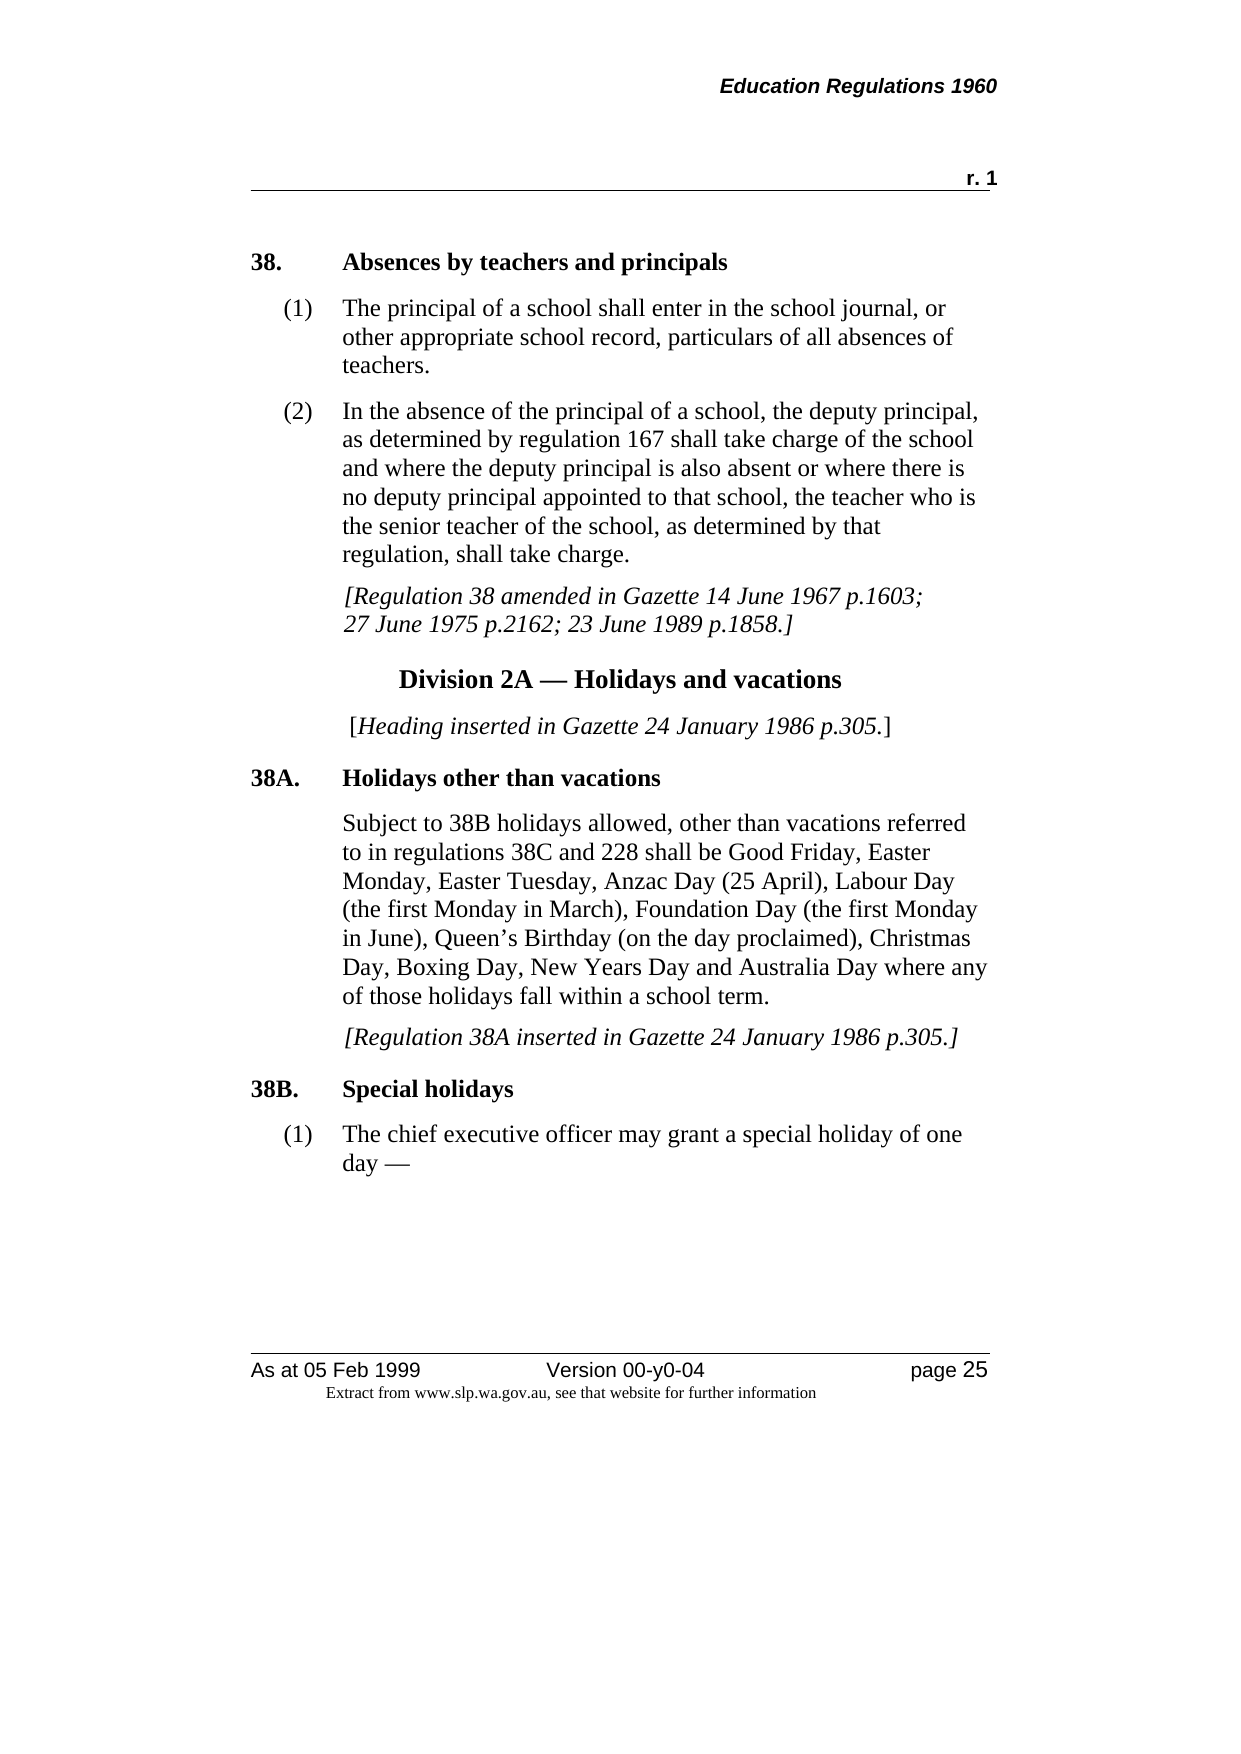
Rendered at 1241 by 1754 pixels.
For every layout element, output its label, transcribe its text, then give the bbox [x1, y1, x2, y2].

text Subject to 38B holidays allowed, other than vacations referred to in regulations 38C and 228 shall be Good Friday, Easter Monday, Easter Tuesday, Anzac Day (25 April), Labour Day (the first Monday in March), Foundation Day (the first Monday in June), Queen’s Birthday (on the day proclaimed), Christmas Day, Boxing Day, New Years Day and Australia Day where any of those holidays fall within a school term. [251, 808, 990, 1009]
subtitle 38B. Special holidays [251, 1074, 990, 1102]
subtitle [Heading inserted in Gazette 24 January 1986 p.305.] [251, 711, 990, 740]
text [Regulation 38A inserted in Gazette 24 January 1986 p.305.] [251, 1022, 990, 1051]
text (2) In the absence of the principal of a school, the deputy principal, as determined by regulation 167 shall take charge of the school and where the deputy principal is also absent or where there is no deputy principal appointed to that school, the teacher who is the senior teacher of the school, as determined by that regulation, shall take charge. [251, 396, 990, 568]
subtitle 38A. Holidays other than vacations [251, 763, 990, 792]
text [Regulation 38 amended in Gazette 14 June 1967 p.1603; 27 June 1975 p.2162; 23 June 1989 p.1858.] [251, 581, 990, 638]
text (1) The principal of a school shall enter in the school journal, or other appropriate school record, particulars of all absences of teachers. [251, 293, 990, 379]
text (1) The chief executive officer may grant a special holiday of one day — [251, 1119, 990, 1177]
subtitle Division 2A — Holidays and vacations [251, 663, 990, 694]
subtitle 38. Absences by teachers and principals [251, 247, 990, 276]
